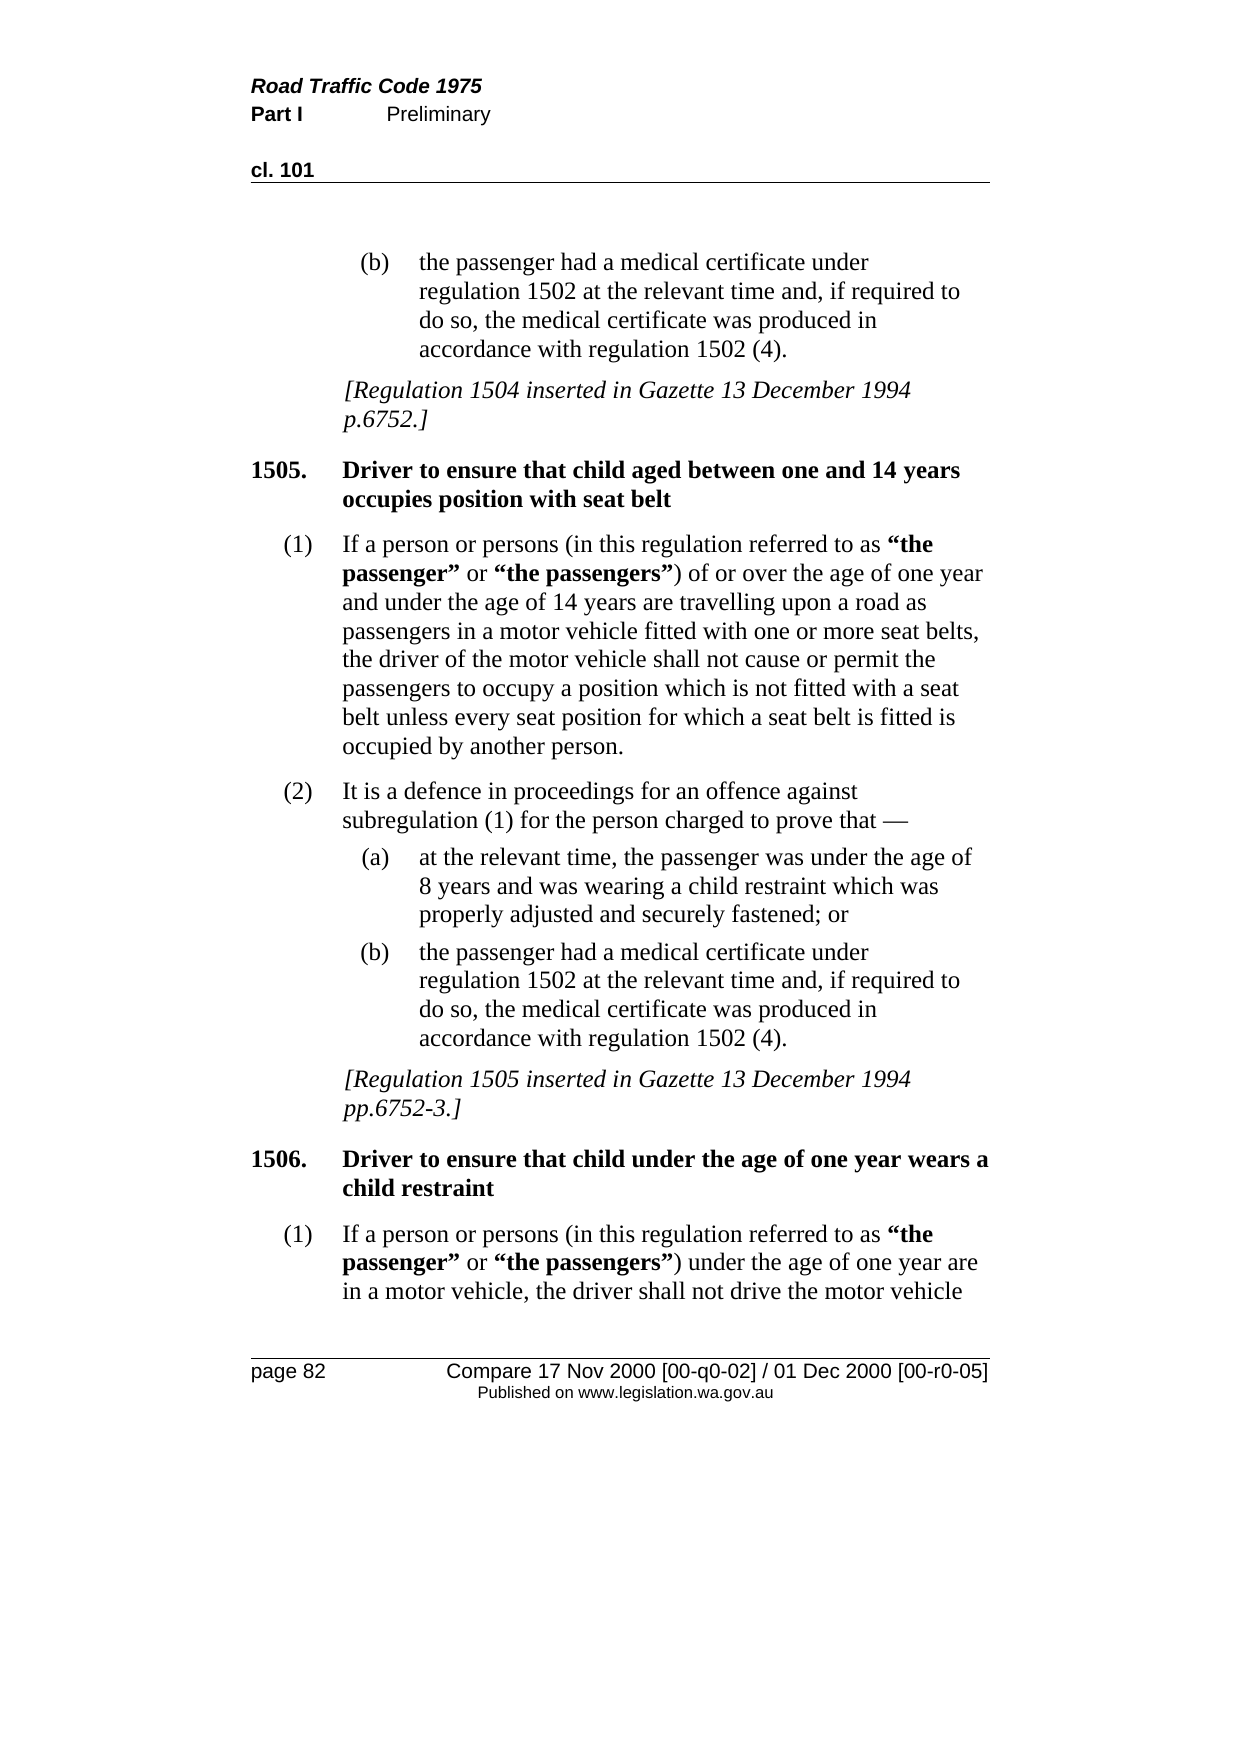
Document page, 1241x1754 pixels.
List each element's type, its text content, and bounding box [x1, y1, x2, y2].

text (a) at the relevant time, the passenger was under the age of 8 years and was wearing a child restraint which was properly adjusted and securely fastened; or [251, 842, 990, 928]
text (1) If a person or persons (in this regulation referred to as “the passenger” or “the passengers”) of or over the age of one year and under the age of 14 years are travelling upon a road as passengers in a motor vehicle fitted with one or more seat belts, the driver of the motor vehicle shall not cause or permit the passengers to occupy a position which is not fitted with a seat belt unless every seat position for which a seat belt is fitted is occupied by another person. [251, 529, 990, 759]
text [Regulation 1504 inserted in Gazette 13 December 1994 p.6752.] [251, 375, 990, 432]
text (2) It is a defence in proceedings for an offence against subregulation (1) for the person charged to prove that — [251, 776, 990, 834]
subtitle 1506. Driver to ensure that child under the age of one year wears a child restraint [251, 1144, 990, 1202]
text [251, 1219, 990, 1305]
text (b) the passenger had a medical certificate under regulation 1502 at the relevant time and, if required to do so, the medical certificate was produced in accordance with regulation 1502 (4). [251, 937, 990, 1052]
text [Regulation 1505 inserted in Gazette 13 December 1994 pp.6752-3.] [251, 1064, 990, 1122]
subtitle 1505. Driver to ensure that child aged between one and 14 years occupies position with seat belt [251, 455, 990, 513]
text (b) the passenger had a medical certificate under regulation 1502 at the relevant time and, if required to do so, the medical certificate was produced in accordance with regulation 1502 (4). [251, 247, 990, 362]
